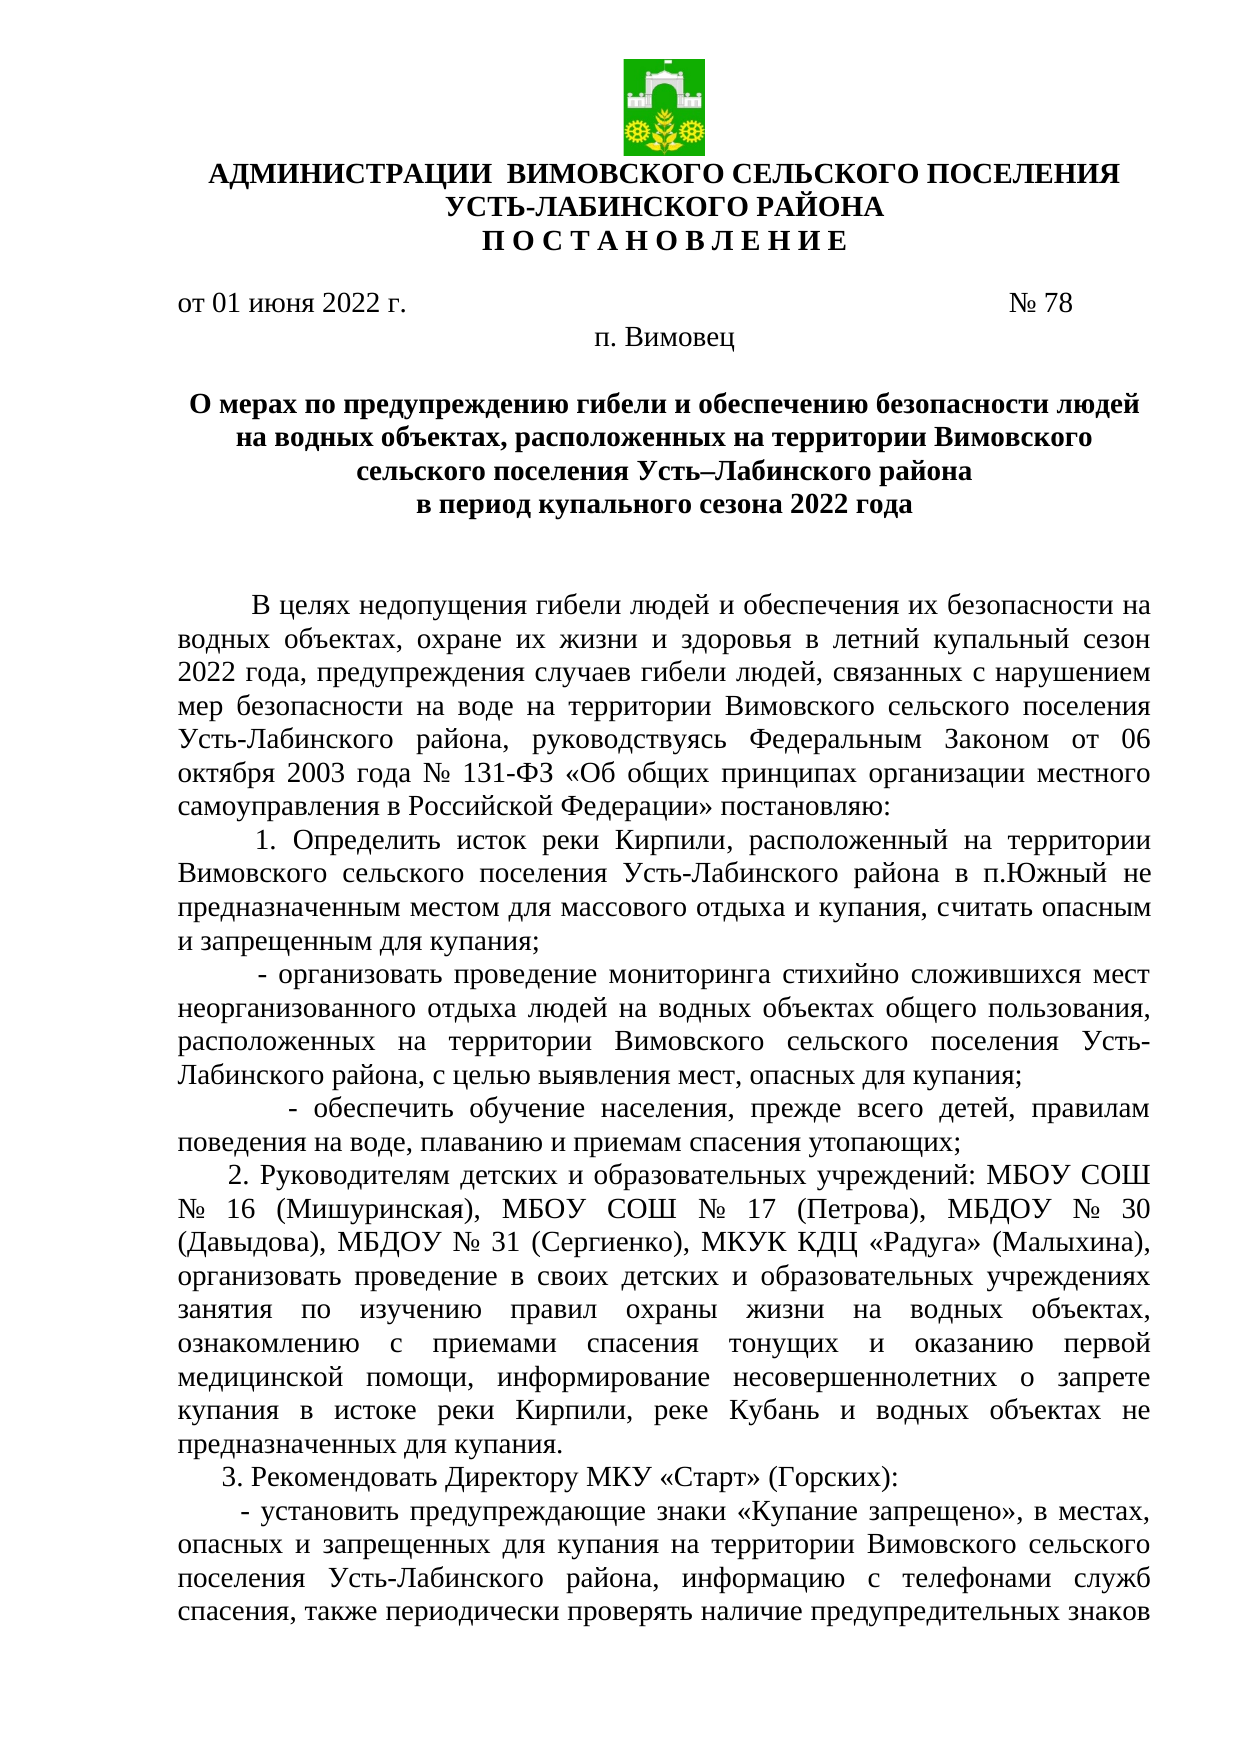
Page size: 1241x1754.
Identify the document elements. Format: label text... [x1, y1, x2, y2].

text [177, 1493, 1152, 1627]
picture [623, 59, 705, 156]
text от 01 июня 2022 г. № 78 [177, 285, 1152, 319]
text 1. Определить исток реки Кирпили, расположенный на территории Вимовского сельского поселения Усть-Лабинского района в п.Южный не предназначенным местом для массового отдыха и купания, считать опасным и запрещенным для купания; [177, 822, 1152, 956]
text 3. Рекомендовать Директору МКУ «Старт» (Горских): [177, 1459, 1152, 1493]
text - организовать проведение мониторинга стихийно сложившихся мест неорганизованного отдыха людей на водных объектах общего пользования, расположенных на территории Вимовского сельского поселения Усть-Лабинского района, с целью выявления мест, опасных для купания; [177, 956, 1152, 1090]
text - обеспечить обучение населения, прежде всего детей, правилам поведения на воде, плаванию и приемам спасения утопающих; [177, 1090, 1152, 1157]
text 2. Руководителям детских и образовательных учреждений: МБОУ СОШ № 16 (Мишуринская), МБОУ СОШ № 17 (Петрова), МБДОУ № 30 (Давыдова), МБДОУ № 31 (Сергиенко), МКУК КДЦ «Радуга» (Малыхина), организовать проведение в своих детских и образовательных учреждениях занятия по изучению правил охраны жизни на водных объектах, ознакомлению с приемами спасения тонущих и оказанию первой медицинской помощи, информирование несовершеннолетних о запрете купания в истоке реки Кирпили, реке Кубань и водных объектах не предназначенных для купания. [177, 1157, 1152, 1459]
text О мерах по предупреждению гибели и обеспечению безопасности людей на водных объектах, расположенных на территории Вимовского сельского поселения Усть–Лабинского района [177, 386, 1152, 487]
text в период купального сезона 2022 года [177, 487, 1152, 520]
text АДМИНИСТРАЦИИ ВИМОВСКОГО СЕЛЬСКОГО ПОСЕЛЕНИЯ [177, 156, 1152, 189]
text УСТЬ-ЛАБИНСКОГО РАЙОНА [177, 189, 1152, 223]
text П О С Т А Н О В Л Е Н И Е [177, 223, 1152, 257]
text п. Вимовец [177, 319, 1152, 352]
text В целях недопущения гибели людей и обеспечения их безопасности на водных объектах, охране их жизни и здоровья в летний купальный сезон 2022 года, предупреждения случаев гибели людей, связанных с нарушением мер безопасности на воде на территории Вимовского сельского поселения Усть-Лабинского района, руководствуясь Федеральным Законом от 06 октября 2003 года № 131-ФЗ «Об общих принципах организации местного самоуправления в Российской Федерации» постановляю: [177, 587, 1152, 822]
